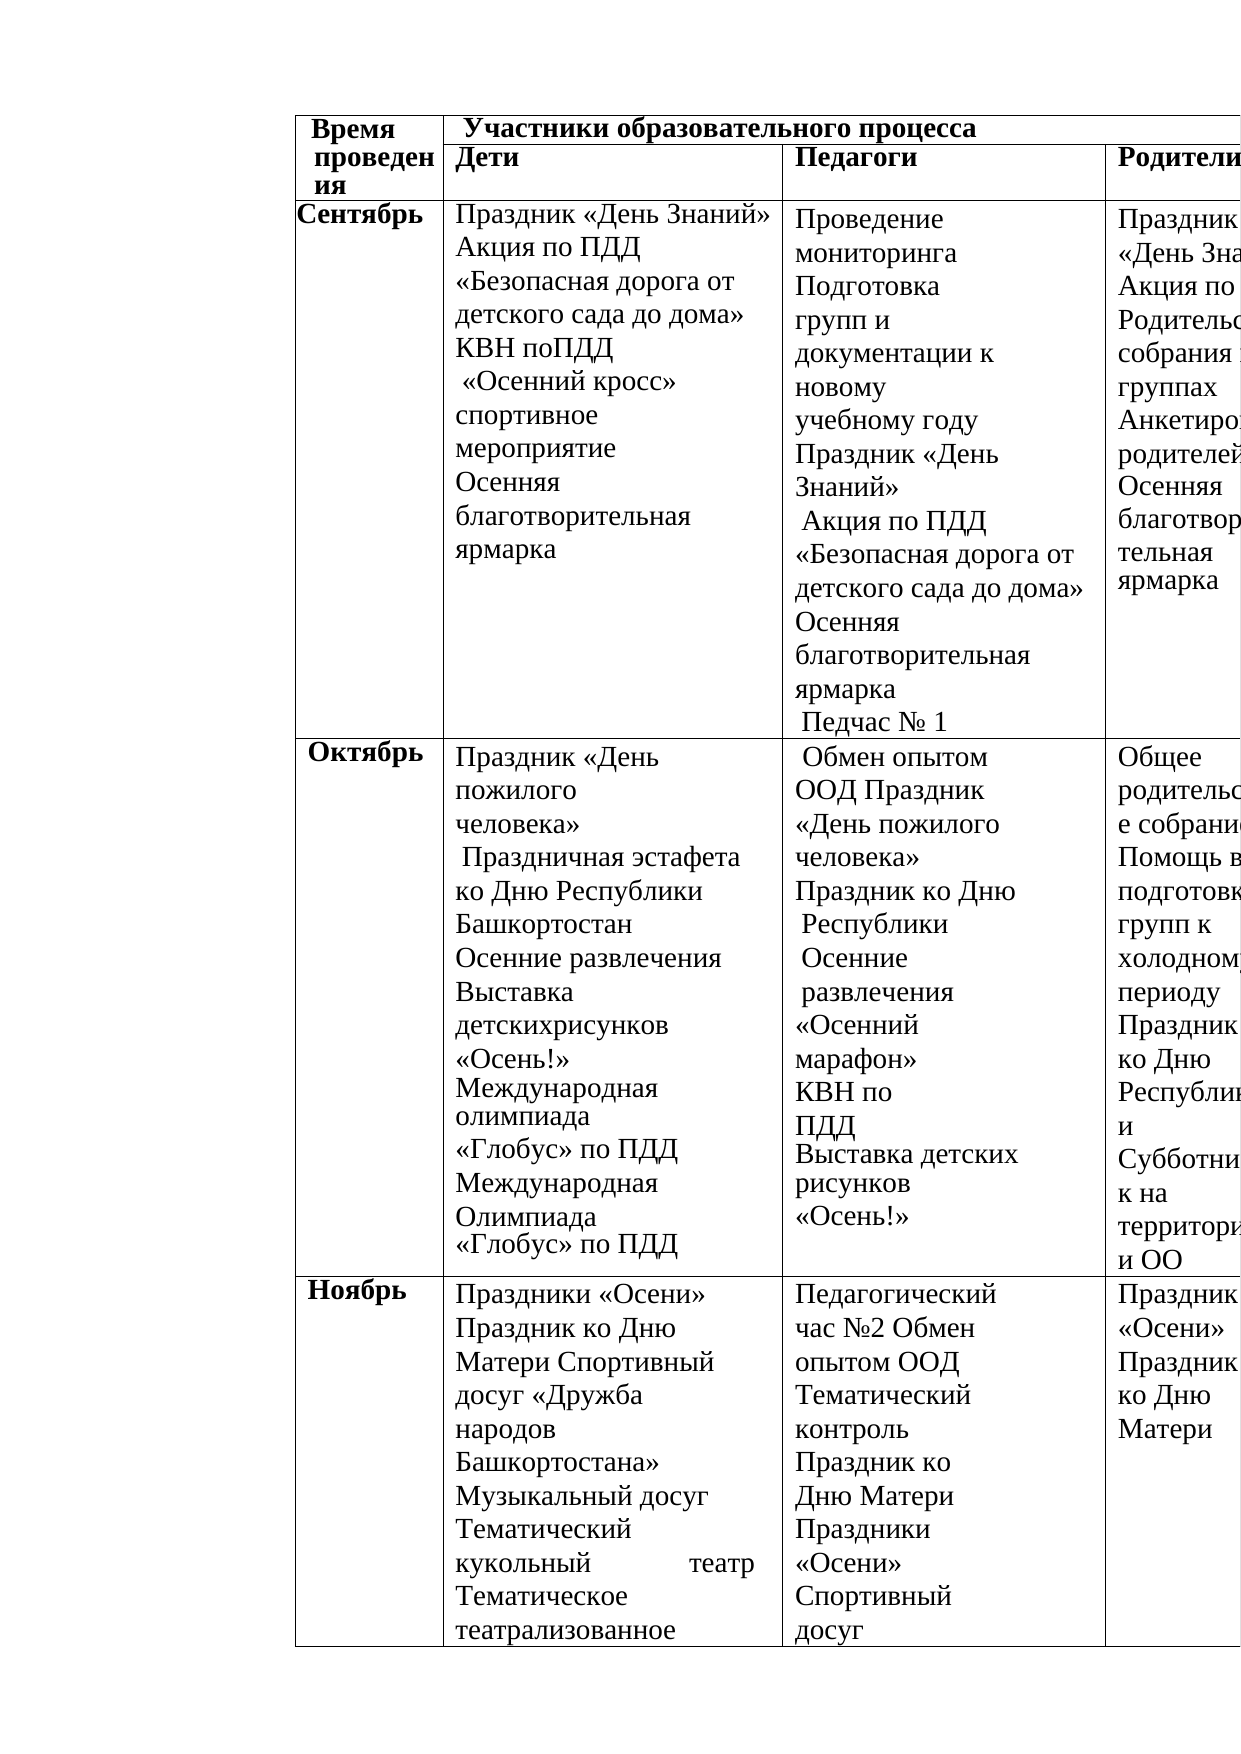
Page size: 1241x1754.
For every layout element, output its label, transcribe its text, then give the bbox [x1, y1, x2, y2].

table_cell Педагоги [783, 145, 1105, 200]
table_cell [783, 1277, 1105, 1646]
table_cell Дети [444, 145, 782, 200]
table_cell Октябрь [296, 739, 443, 1276]
table_cell Праздник «День пожилого человека» Праздничная эстафета ко Дню Республики Башкортостан Осенние развлечения Выставка детскихрисунков «Осень!» Международная олимпиада «Глобус» по ПДД Международная Олимпиада «Глобус» по ПДД [444, 739, 782, 1276]
table_header Участники образовательного процесса [444, 116, 1240, 144]
table_cell Сентябрь [296, 201, 443, 738]
table_cell Ноябрь [296, 1277, 443, 1646]
table_cell Обмен опытом ООД Праздник «День пожилого человека» Праздник ко Дню Республики Осенние развлечения «Осенний марафон» КВН по ПДД Выставка детских рисунков «Осень!» [783, 739, 1105, 1276]
table_cell Праздник «День Знаний» Акция по ПДД Родительские собрания в группах Анкетирование родителей Осенняя благотворительная ярмарка [1106, 201, 1240, 738]
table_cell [1106, 1277, 1240, 1646]
table_header Время проведения [296, 116, 443, 200]
table_cell Родители [1106, 145, 1240, 200]
table_cell Проведение мониторинга Подготовка групп и документации к новому учебному году Праздник «День Знаний» Акция по ПДД «Безопасная дорога от детского сада до дома» Осенняя благотворительная ярмарка Педчас № 1 [783, 201, 1105, 738]
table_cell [444, 1277, 782, 1646]
table_cell Праздник «День Знаний» Акция по ПДД «Безопасная дорога от детского сада до дома» КВН поПДД «Осенний кросс» спортивное мероприятие Осенняя благотворительная ярмарка [444, 201, 782, 738]
table_cell Общее родительское собрание Помощь в подготовке групп к холодному периоду Праздник ко Дню Республики Субботник на территории ОО [1106, 739, 1240, 1276]
